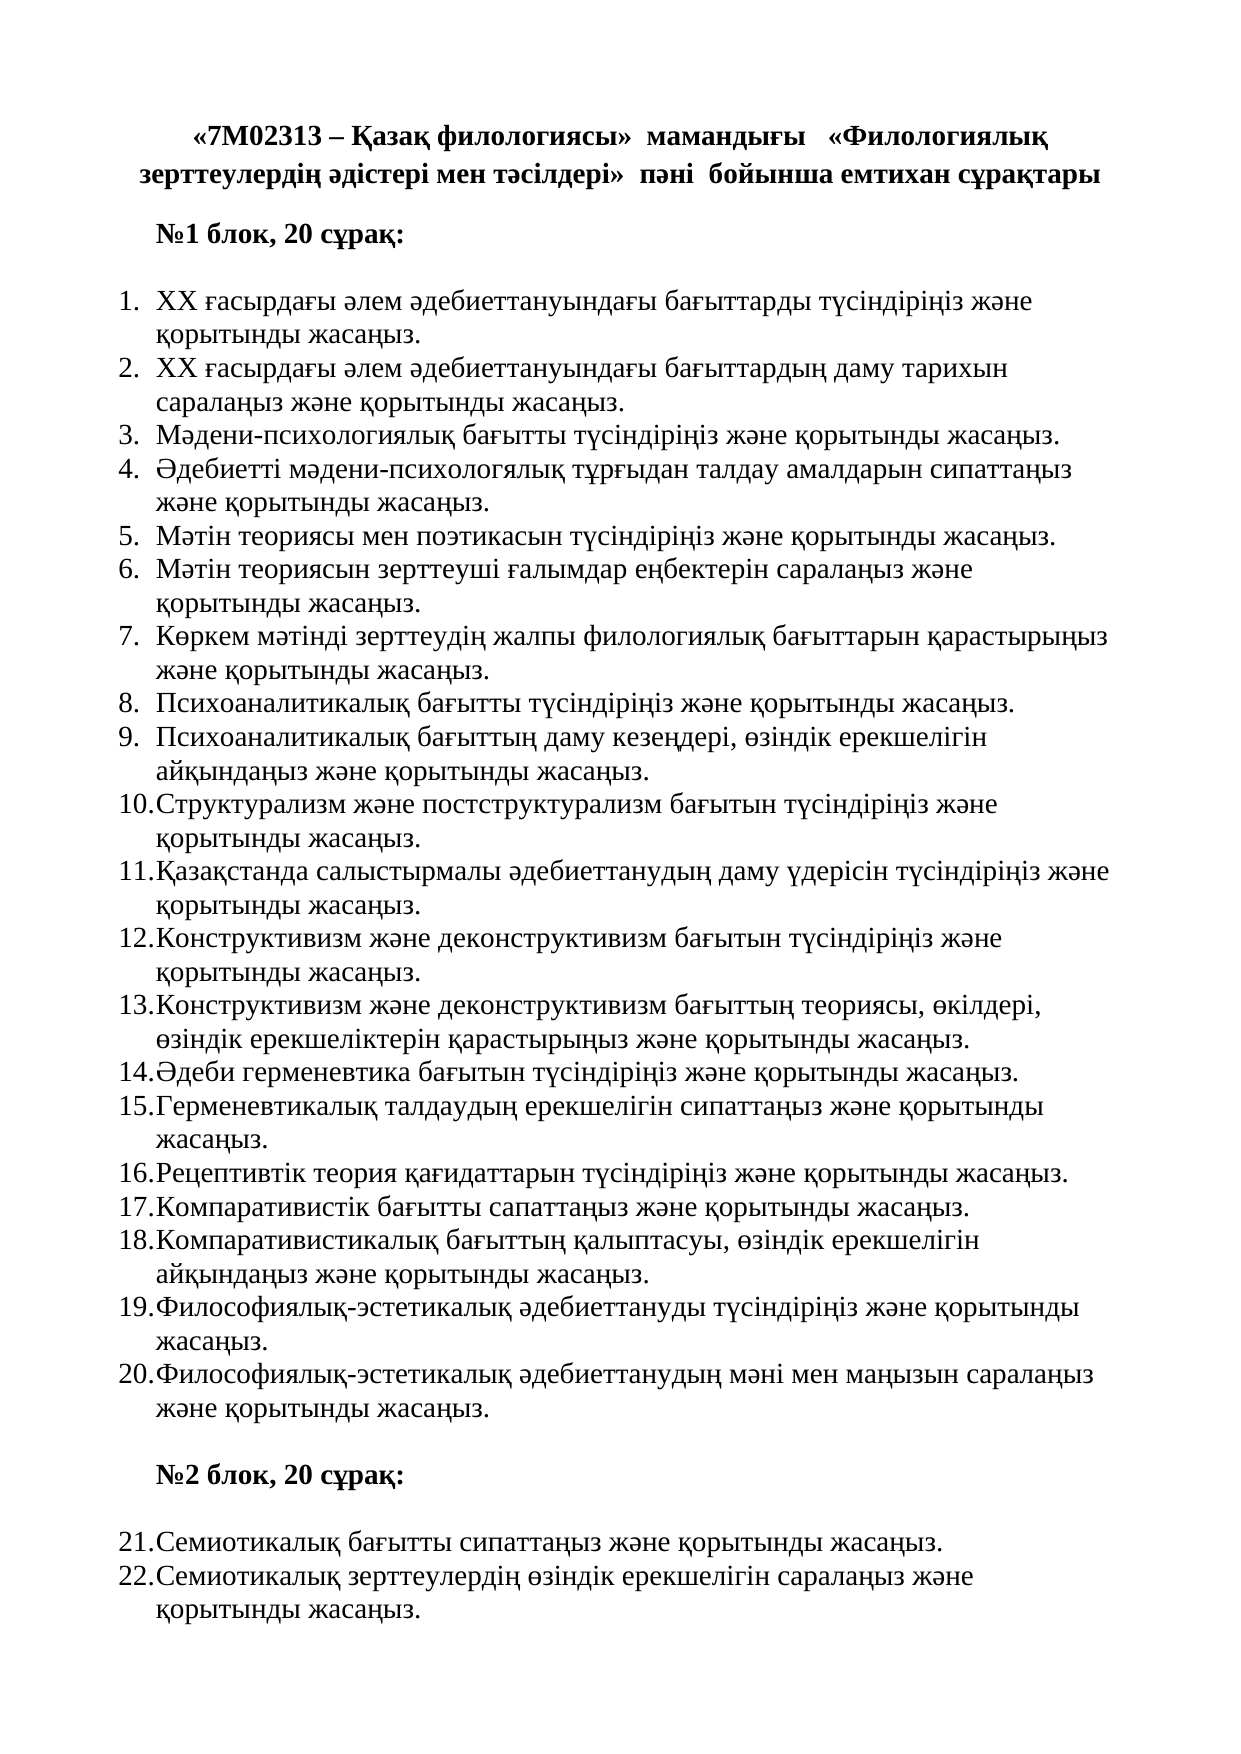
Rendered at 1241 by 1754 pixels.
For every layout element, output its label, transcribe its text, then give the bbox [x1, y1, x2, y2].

list Конструктивизм және деконструктивизм бағыттың теориясы, өкілдері, өзіндік ерекшеліктерін қарастырыңыз және қорытынды жасаңыз. [118, 987, 1122, 1054]
list Психоаналитикалық бағытты түсіндіріңіз және қорытынды жасаңыз. [118, 686, 1122, 719]
list Мәтін теориясы мен поэтикасын түсіндіріңіз және қорытынды жасаңыз. [118, 518, 1122, 551]
list Психоаналитикалық бағыттың даму кезеңдері, өзіндік ерекшелігін айқындаңыз және қорытынды жасаңыз. [118, 719, 1122, 786]
list Қазақстанда салыстырмалы әдебиеттанудың даму үдерісін түсіндіріңіз және қорытынды жасаңыз. [118, 853, 1122, 920]
list Мәдени-психологиялық бағытты түсіндіріңіз және қорытынды жасаңыз. [118, 417, 1122, 451]
list Структурализм және постструктурализм бағытын түсіндіріңіз және қорытынды жасаңыз. [118, 786, 1122, 853]
list Философиялық-эстетикалық әдебиеттанудың мәні мен маңызын саралаңыз және қорытынды жасаңыз. [118, 1356, 1122, 1423]
list Әдебиетті мәдени-психологялық тұрғыдан талдау амалдарын сипаттаңыз және қорытынды жасаңыз. [118, 451, 1122, 518]
list Әдеби герменевтика бағытын түсіндіріңіз және қорытынды жасаңыз. [118, 1054, 1122, 1088]
text №2 блок, 20 сұрақ: [118, 1457, 1122, 1491]
list Герменевтикалық талдаудың ерекшелігін сипаттаңыз және қорытынды жасаңыз. [118, 1088, 1122, 1155]
text №1 блок, 20 сұрақ: [118, 216, 1122, 249]
list Компаративистік бағытты сапаттаңыз және қорытынды жасаңыз. [118, 1189, 1122, 1222]
list Рецептивтік теория қағидаттарын түсіндіріңіз және қорытынды жасаңыз. [118, 1155, 1122, 1189]
list ХХ ғасырдағы әлем әдебиеттануындағы бағыттарды түсіндіріңіз және қорытынды жасаңыз. [118, 283, 1122, 350]
list Конструктивизм және деконструктивизм бағытын түсіндіріңіз және қорытынды жасаңыз. [118, 920, 1122, 987]
list Мәтін теориясын зерттеуші ғалымдар еңбектерін саралаңыз және қорытынды жасаңыз. [118, 551, 1122, 618]
list Көркем мәтінді зерттеудің жалпы филологиялық бағыттарын қарастырыңыз және қорытынды жасаңыз. [118, 618, 1122, 686]
list ХХ ғасырдағы әлем әдебиеттануындағы бағыттардың даму тарихын саралаңыз және қорытынды жасаңыз. [118, 350, 1122, 417]
list Семиотикалық зерттеулердің өзіндік ерекшелігін саралаңыз және қорытынды жасаңыз. [118, 1558, 1122, 1625]
list Компаративистикалық бағыттың қалыптасуы, өзіндік ерекшелігін айқындаңыз және қорытынды жасаңыз. [118, 1222, 1122, 1289]
list Семиотикалық бағытты сипаттаңыз және қорытынды жасаңыз. [118, 1524, 1122, 1558]
list Философиялық-эстетикалық әдебиеттануды түсіндіріңіз және қорытынды жасаңыз. [118, 1289, 1122, 1356]
text «7М02313 – Қазақ филологиясы» мамандығы «Филологиялық зерттеулердің әдістері мен тәсілдері» пәні бойынша емтихан сұрақтары [118, 118, 1122, 190]
